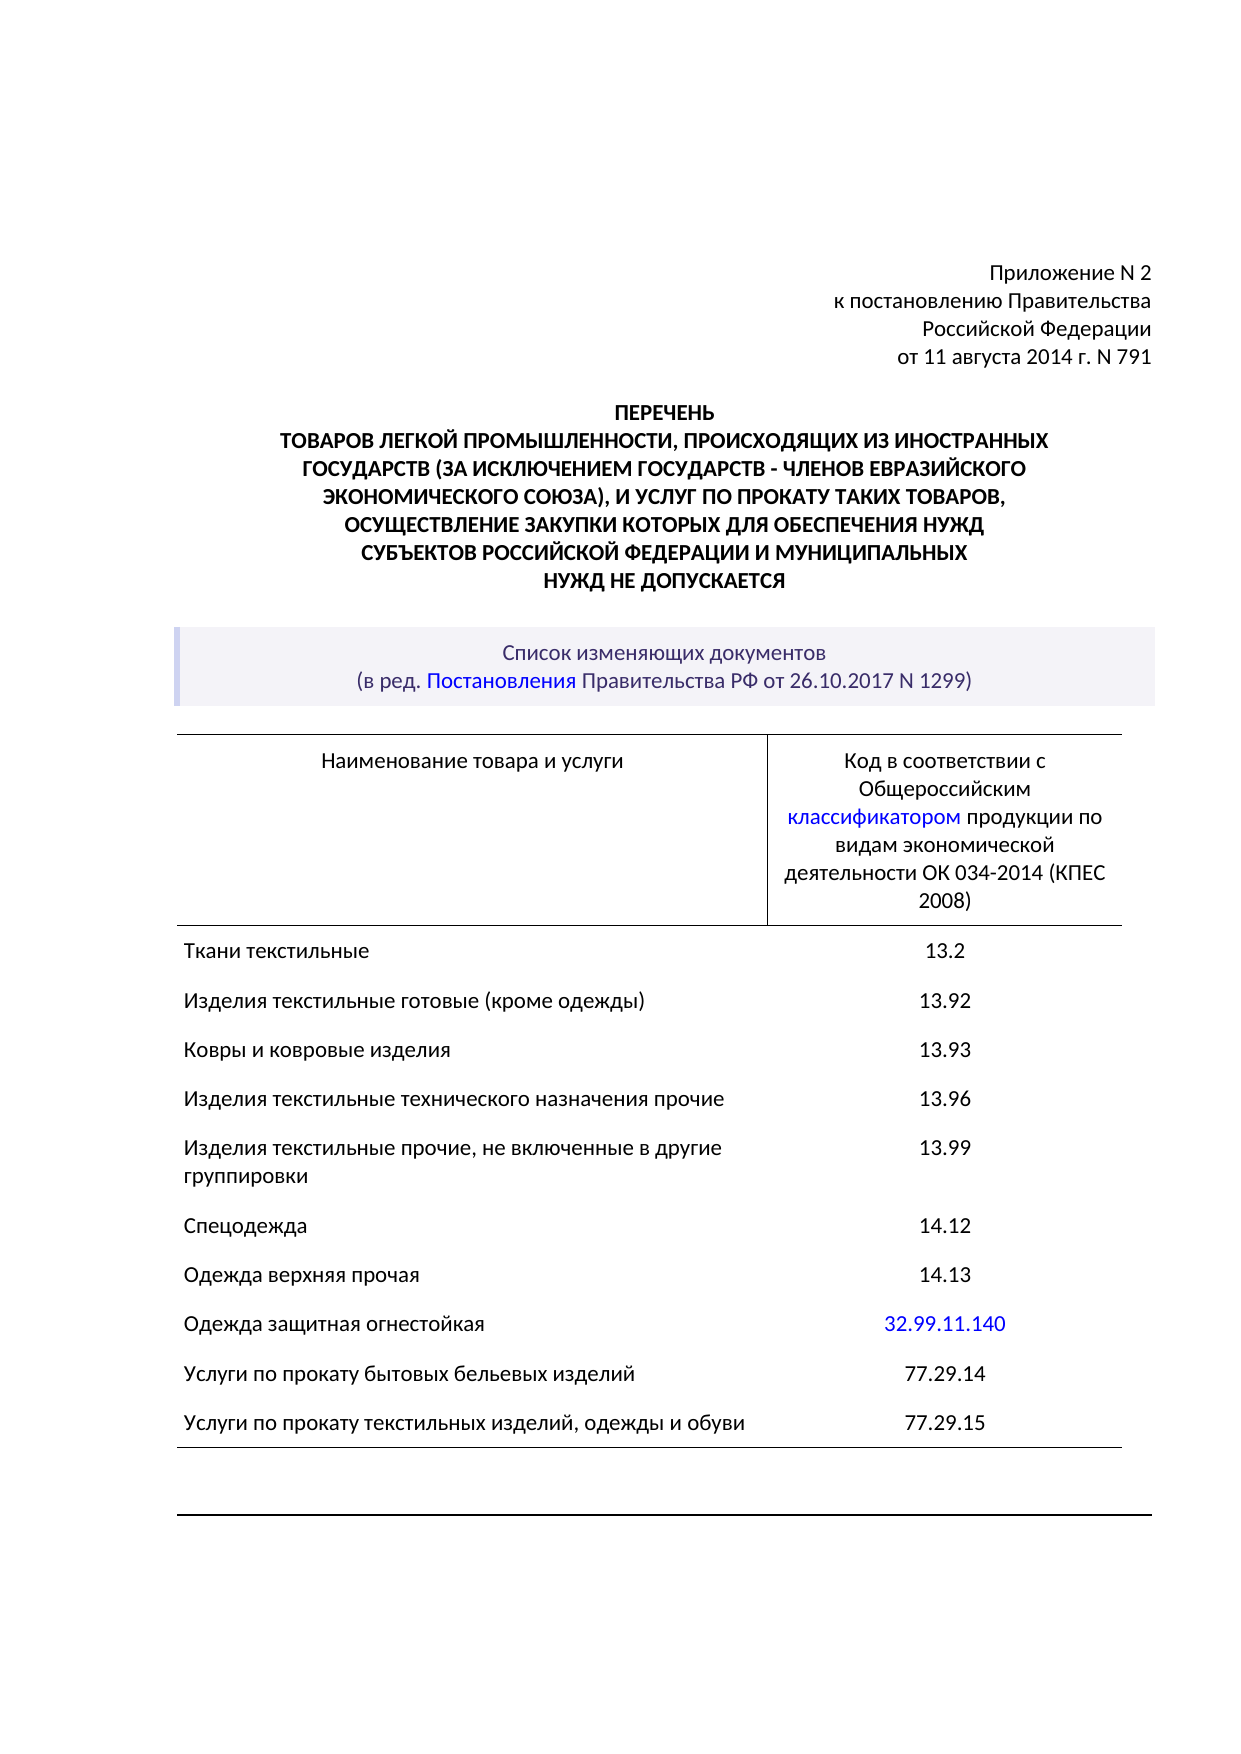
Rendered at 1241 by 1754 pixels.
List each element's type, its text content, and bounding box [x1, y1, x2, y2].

table_cell 13.2 [768, 926, 1122, 975]
text Российской Федерации [177, 314, 1152, 342]
table_cell Изделия текстильные прочие, не включенные в другие группировки [177, 1123, 768, 1200]
table_cell Ковры и ковровые изделия [177, 1024, 768, 1074]
table_cell 32.99.11.140 [768, 1299, 1122, 1348]
text от 11 августа 2014 г. N 791 [177, 342, 1152, 370]
table_cell 13.96 [768, 1074, 1122, 1123]
table_cell Спецодежда [177, 1200, 768, 1249]
title ЭКОНОМИЧЕСКОГО СОЮЗА), И УСЛУГ ПО ПРОКАТУ ТАКИХ ТОВАРОВ, [177, 482, 1152, 510]
table_cell Изделия текстильные готовые (кроме одежды) [177, 975, 768, 1024]
table_cell 13.92 [768, 975, 1122, 1024]
table_cell 13.99 [768, 1123, 1122, 1200]
text Приложение N 2 [177, 258, 1152, 286]
title СУБЪЕКТОВ РОССИЙСКОЙ ФЕДЕРАЦИИ И МУНИЦИПАЛЬНЫХ [177, 538, 1152, 566]
table_cell Услуги по прокату бытовых бельевых изделий [177, 1348, 768, 1397]
table_cell Одежда верхняя прочая [177, 1250, 768, 1299]
table_cell Изделия текстильные технического назначения прочие [177, 1074, 768, 1123]
table_cell 14.12 [768, 1200, 1122, 1249]
table_cell 13.93 [768, 1024, 1122, 1074]
table_header Код в соответствии с Общероссийским классификатором продукции по видам экономической деятельности ОК 034-2014 (КПЕС 2008) [768, 735, 1122, 925]
table_cell 77.29.15 [768, 1397, 1122, 1447]
table_cell 77.29.14 [768, 1348, 1122, 1397]
title ТОВАРОВ ЛЕГКОЙ ПРОМЫШЛЕННОСТИ, ПРОИСХОДЯЩИХ ИЗ ИНОСТРАННЫХ [177, 426, 1152, 454]
title ПЕРЕЧЕНЬ [177, 398, 1152, 426]
table_cell Услуги по прокату текстильных изделий, одежды и обуви [177, 1397, 768, 1447]
table_header Список изменяющих документов (в ред. Постановления Правительства РФ от 26.10.2017 N 1299) [180, 627, 1149, 706]
table_header Наименование товара и услуги [177, 735, 767, 925]
title ОСУЩЕСТВЛЕНИЕ ЗАКУПКИ КОТОРЫХ ДЛЯ ОБЕСПЕЧЕНИЯ НУЖД [177, 510, 1152, 538]
title НУЖД НЕ ДОПУСКАЕТСЯ [177, 566, 1152, 594]
table_cell Одежда защитная огнестойкая [177, 1299, 768, 1348]
table_cell 14.13 [768, 1250, 1122, 1299]
title ГОСУДАРСТВ (ЗА ИСКЛЮЧЕНИЕМ ГОСУДАРСТВ - ЧЛЕНОВ ЕВРАЗИЙСКОГО [177, 454, 1152, 482]
table_cell Ткани текстильные [177, 926, 768, 975]
text к постановлению Правительства [177, 286, 1152, 314]
